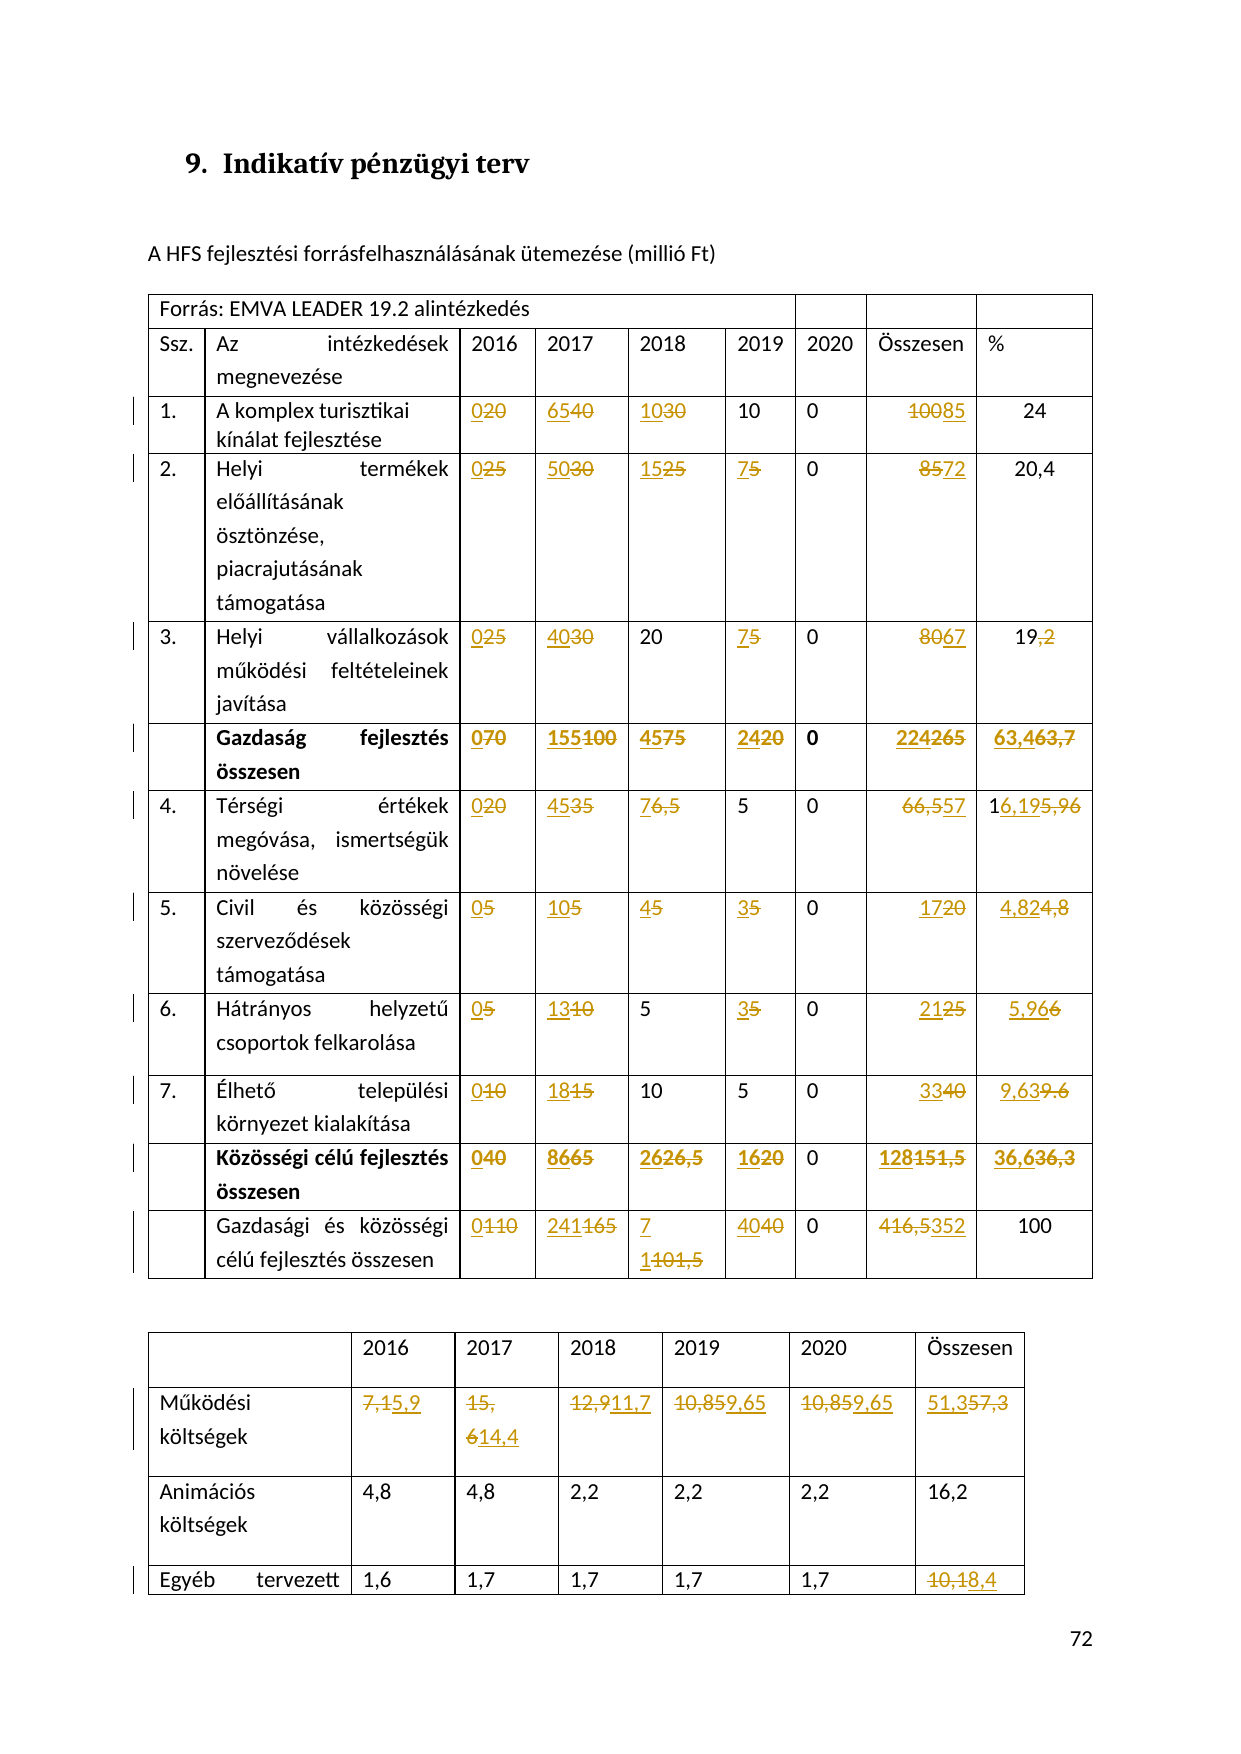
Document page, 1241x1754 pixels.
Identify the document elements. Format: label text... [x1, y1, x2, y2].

table_cell [726, 454, 795, 621]
table_cell [461, 791, 535, 892]
table_cell 4,8 [352, 1477, 454, 1564]
table_cell 0 [796, 1076, 866, 1142]
table_cell Animációs költségek [149, 1477, 351, 1564]
table_cell [867, 397, 976, 453]
table_cell [916, 1388, 1024, 1476]
table_cell 0 [796, 1144, 866, 1210]
table_cell [536, 454, 628, 621]
table_cell [867, 724, 976, 790]
table_cell 3. [149, 622, 204, 722]
table_cell [790, 1388, 915, 1476]
table_cell 2,2 [790, 1477, 915, 1564]
table_cell [726, 893, 795, 993]
table_cell [149, 724, 204, 790]
table_cell [629, 1144, 725, 1210]
table_cell [629, 893, 725, 993]
table_cell 5 [726, 1076, 795, 1142]
table_cell [629, 724, 725, 790]
table_cell [456, 1388, 558, 1476]
table_cell 1,7 [790, 1566, 915, 1594]
table_header 2019 [663, 1333, 789, 1387]
table_cell 0 [796, 454, 866, 621]
table_cell 0 [796, 994, 866, 1075]
table_cell 2018 [629, 329, 725, 396]
table_cell [726, 994, 795, 1075]
table_cell 6. [149, 994, 204, 1075]
table_cell [916, 1566, 1024, 1594]
table_cell 1,7 [663, 1566, 789, 1594]
table_cell 1. [149, 397, 204, 453]
table_cell [726, 1144, 795, 1210]
table_cell [536, 724, 628, 790]
table_header Összesen [916, 1333, 1024, 1387]
table_cell [559, 1388, 662, 1476]
table_cell 4,8 [456, 1477, 558, 1564]
table_cell 2,2 [663, 1477, 789, 1564]
table_cell [977, 994, 1092, 1075]
table_cell 20 [629, 622, 725, 722]
table_cell 10 [726, 397, 795, 453]
table_cell 10 [629, 1076, 725, 1142]
table_cell [867, 1076, 976, 1142]
table_cell 0 [796, 791, 866, 892]
table_cell [536, 397, 628, 453]
table_cell A komplex turisztikai kínálat fejlesztése [206, 397, 459, 453]
table_cell 1,7 [456, 1566, 558, 1594]
table_cell [629, 397, 725, 453]
table_cell 7. [149, 1076, 204, 1142]
table_cell 0 [796, 622, 866, 722]
table_cell [536, 791, 628, 892]
table_cell [663, 1388, 789, 1476]
table_cell [461, 1144, 535, 1210]
table_cell [867, 622, 976, 722]
table_cell [867, 791, 976, 892]
table_cell Működési költségek [149, 1388, 351, 1476]
table_header Forrás: EMVA LEADER 19.2 alintézkedés [149, 295, 795, 328]
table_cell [149, 1566, 351, 1594]
table_cell [977, 1144, 1092, 1210]
table_cell Helyi termékek előállításának ösztönzése, piacrajutásának támogatása [206, 454, 459, 621]
table_cell Civil és közösségi szerveződések támogatása [206, 893, 459, 993]
table_header 2018 [559, 1333, 662, 1387]
table_cell [977, 893, 1092, 993]
subtitle Indikatív pénzügyi terv [185, 148, 1093, 181]
table_cell 2019 [726, 329, 795, 396]
table_cell Helyi vállalkozások működési feltételeinek javítása [206, 622, 459, 722]
table_cell [726, 622, 795, 722]
table_header [977, 295, 1092, 328]
table_header 2016 [352, 1333, 454, 1387]
table_header [867, 295, 976, 328]
table_cell 0 [796, 893, 866, 993]
table_cell [867, 1211, 976, 1278]
table_cell Hátrányos helyzetű csoportok felkarolása [206, 994, 459, 1075]
table_cell 0 [796, 1211, 866, 1278]
table_cell 19 [977, 622, 1092, 722]
table_cell [726, 724, 795, 790]
table_cell [977, 724, 1092, 790]
table_cell [867, 994, 976, 1075]
table_cell [536, 994, 628, 1075]
table_cell [149, 1211, 204, 1278]
table_cell 5. [149, 893, 204, 993]
text A HFS fejlesztési forrásfelhasználásának ütemezése (millió Ft) [148, 239, 1093, 267]
table_cell [977, 1076, 1092, 1142]
table_cell % [977, 329, 1092, 396]
table_cell [629, 454, 725, 621]
table_cell Az intézkedések megnevezése [206, 329, 459, 396]
table_header [796, 295, 866, 328]
table_cell 2020 [796, 329, 866, 396]
table_cell [461, 397, 535, 453]
table_cell Gazdasági és közösségi célú fejlesztés összesen [206, 1211, 459, 1278]
table_cell Térségi értékek megóvása, ismertségük növelése [206, 791, 459, 892]
table_cell [726, 1211, 795, 1278]
table_header [149, 1333, 351, 1387]
table_cell [536, 1144, 628, 1210]
table_cell 5 [629, 994, 725, 1075]
table_cell [536, 622, 628, 722]
table_cell [867, 893, 976, 993]
table_cell 5 [726, 791, 795, 892]
table_header 2020 [790, 1333, 915, 1387]
table_cell 2016 [461, 329, 535, 396]
table_cell [536, 1211, 628, 1278]
table_cell [461, 622, 535, 722]
table_cell 100 [977, 1211, 1092, 1278]
table_cell Összesen [867, 329, 976, 396]
table_cell [461, 1076, 535, 1142]
table_cell 1,6 [352, 1566, 454, 1594]
table_header 2017 [456, 1333, 558, 1387]
table_cell 24 [977, 397, 1092, 453]
table_cell [461, 1211, 535, 1278]
table_cell [867, 454, 976, 621]
table_cell [149, 1144, 204, 1210]
table_cell [536, 893, 628, 993]
table_cell [536, 1076, 628, 1142]
table_cell 2017 [536, 329, 628, 396]
table_cell [461, 724, 535, 790]
table_cell [629, 1211, 725, 1278]
table_cell 1 [977, 791, 1092, 892]
table_cell Gazdaság fejlesztés összesen [206, 724, 459, 790]
table_cell 20,4 [977, 454, 1092, 621]
table_cell 4. [149, 791, 204, 892]
table_cell 0 [796, 397, 866, 453]
table_cell [461, 454, 535, 621]
table_cell [461, 893, 535, 993]
table_cell [352, 1388, 454, 1476]
table_cell [867, 1144, 976, 1210]
table_cell Élhető települési környezet kialakítása [206, 1076, 459, 1142]
table_cell [461, 994, 535, 1075]
table_cell [629, 791, 725, 892]
table_cell Közösségi célú fejlesztés összesen [206, 1144, 459, 1210]
table_cell 2,2 [559, 1477, 662, 1564]
table_cell Ssz. [149, 329, 204, 396]
table_cell 16,2 [916, 1477, 1024, 1564]
table_cell 0 [796, 724, 866, 790]
table_cell 2. [149, 454, 204, 621]
table_cell 1,7 [559, 1566, 662, 1594]
